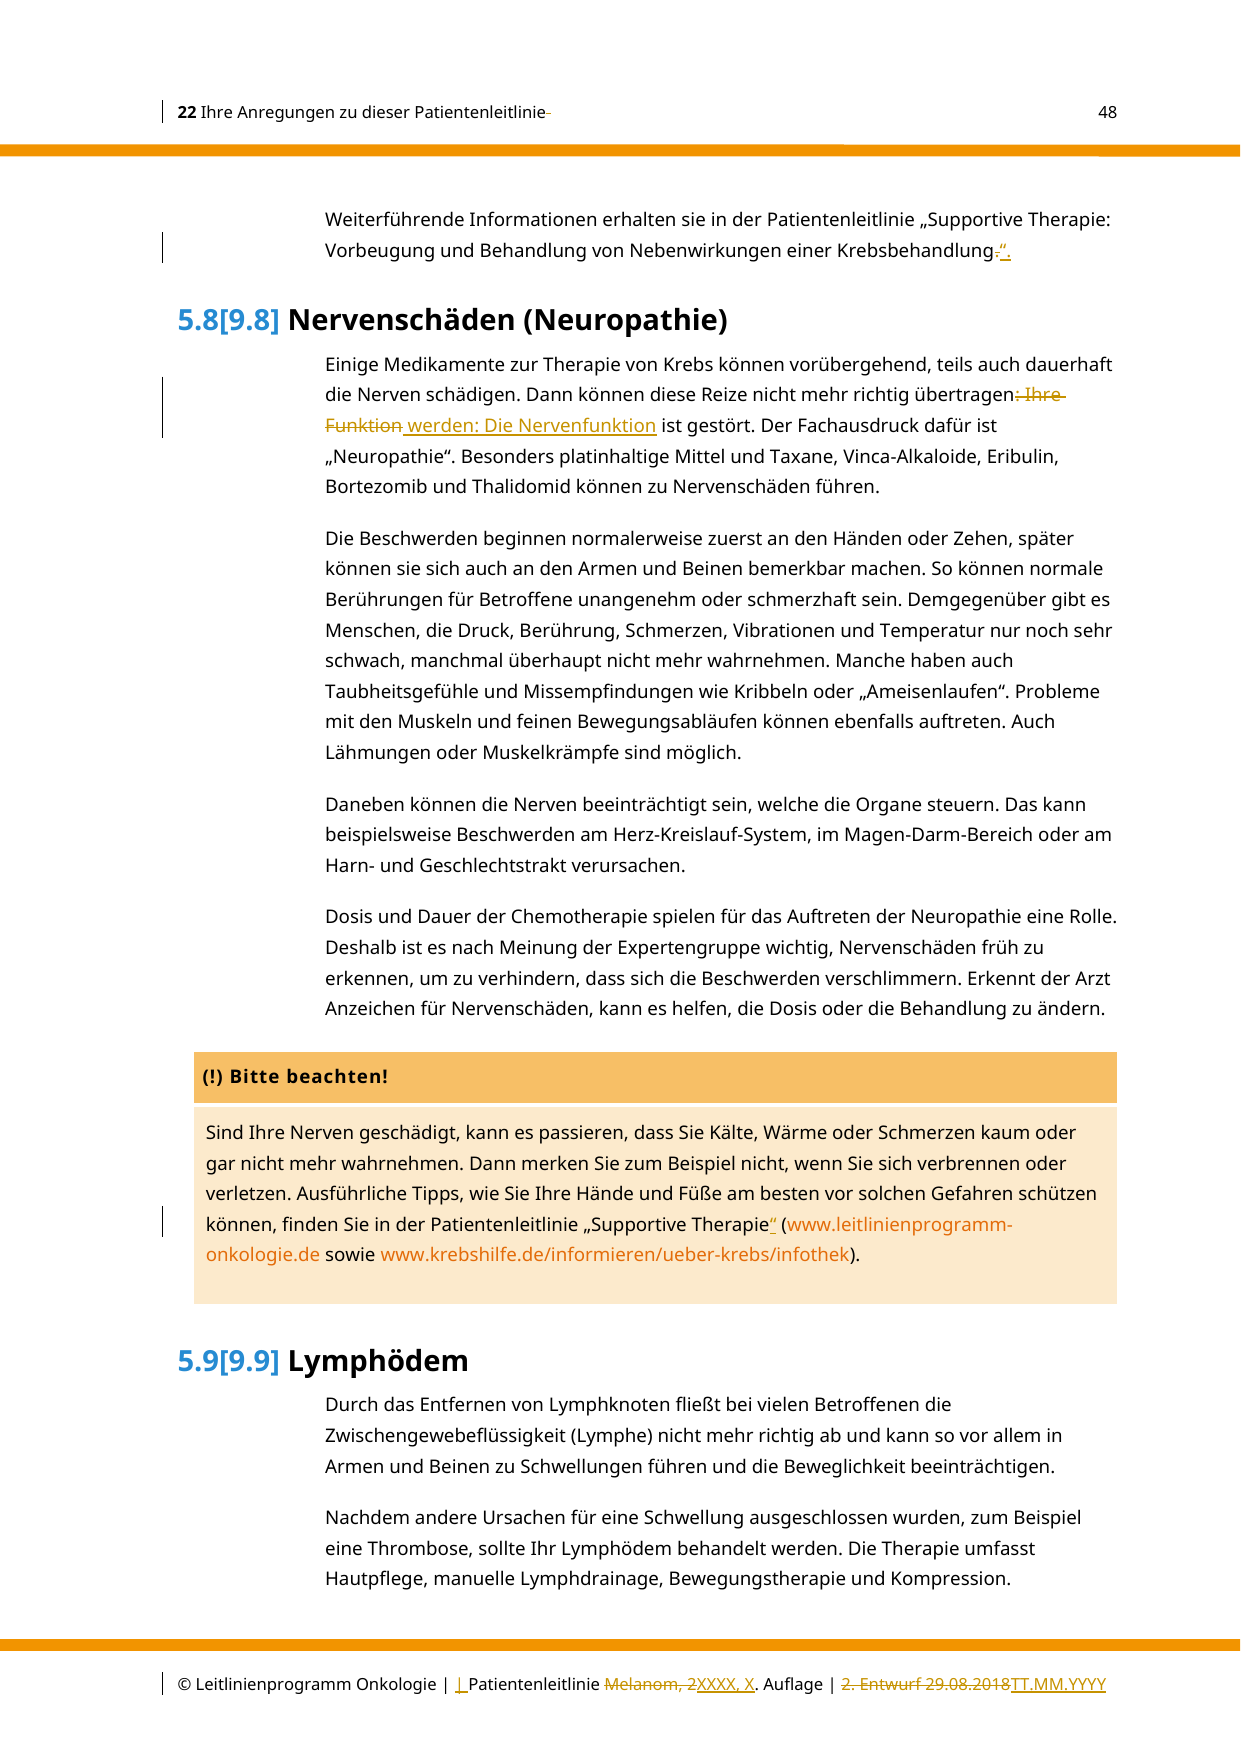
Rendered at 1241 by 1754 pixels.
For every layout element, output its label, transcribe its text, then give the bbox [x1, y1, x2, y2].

text Weiterführende Informationen erhalten sie in der Patientenleitlinie „Supportive Therapie: Vorbeugung und Behandlung von Nebenwirkungen einer Krebsbehandlung [325, 207, 1122, 263]
text Die Beschwerden beginnen normalerweise zuerst an den Händen oder Zehen, später können sie sich auch an den Armen und Beinen bemerkbar machen. So können normale Berührungen für Betroffene unangenehm oder schmerzhaft sein. Demgegenüber gibt es Menschen, die Druck, Berührung, Schmerzen, Vibrationen und Temperatur nur noch sehr schwach, manchmal überhaupt nicht mehr wahrnehmen. Manche haben auch Taubheitsgefühle und Missempfindungen wie Kribbeln oder „Ameisenlaufen“. Probleme mit den Muskeln und feinen Bewegungsabläufen können ebenfalls auftreten. Auch Lähmungen oder Muskelkrämpfe sind möglich. [325, 525, 1122, 765]
text Dosis und Dauer der Chemotherapie spielen für das Auftreten der Neuropathie eine Rolle. Deshalb ist es nach Meinung der Expertengruppe wichtig, Nervenschäden früh zu erkennen, um zu verhindern, dass sich die Beschwerden verschlimmern. Erkennt der Arzt Anzeichen für Nervenschäden, kann es helfen, die Dosis oder die Behandlung zu ändern. [325, 903, 1122, 1021]
text Nachdem andere Ursachen für eine Schwellung ausgeschlossen wurden, zum Beispiel eine Thrombose, sollte Ihr Lymphödem behandelt werden. Die Therapie umfasst Hautpflege, manuelle Lymphdrainage, Bewegungstherapie und Kompression. [325, 1504, 1122, 1591]
text Durch das Entfernen von Lymphknoten fließt bei vielen Betroffenen die Zwischengewebeflüssigkeit (Lymphe) nicht mehr richtig ab und kann so vor allem in Armen und Beinen zu Schwellungen führen und die Beweglichkeit beeinträchtigen. [325, 1392, 1122, 1478]
subtitle Nervenschäden (Neuropathie) [177, 299, 1122, 339]
text Daneben können die Nerven beeinträchtigt sein, welche die Organe steuern. Das kann beispielsweise Beschwerden am Herz-Kreislauf-System, im Magen-Darm-Bereich oder am Harn- und Geschlechtstrakt verursachen. [325, 791, 1122, 878]
subtitle Lymphödem [177, 1340, 1122, 1380]
text Einige Medikamente zur Therapie von Krebs können vorübergehend, teils auch dauerhaft die Nerven schädigen. Dann können diese Reize nicht mehr richtig übertragen ist gestört. Der Fachausdruck dafür ist „Neuropathie“. Besonders platinhaltige Mittel und Taxane, Vinca-Alkaloide, Eribulin, Bortezomib und Thalidomid können zu Nervenschäden führen. [325, 351, 1122, 499]
table_header (!) Bitte beachten! [194, 1052, 1117, 1103]
table_cell Sind Ihre Nerven geschädigt, kann es passieren, dass Sie Kälte, Wärme oder Schmerzen kaum oder gar nicht mehr wahrnehmen. Dann merken Sie zum Beispiel nicht, wenn Sie sich verbrennen oder verletzen. Ausführliche Tipps, wie Sie Ihre Hände und Füße am besten vor solchen Gefahren schützen können, finden Sie in der Patientenleitlinie „Supportive Therapie (www.leitlinienprogramm-onkologie.de sowie www.krebshilfe.de/informieren/ueber-krebs/infothek). [194, 1107, 1117, 1304]
